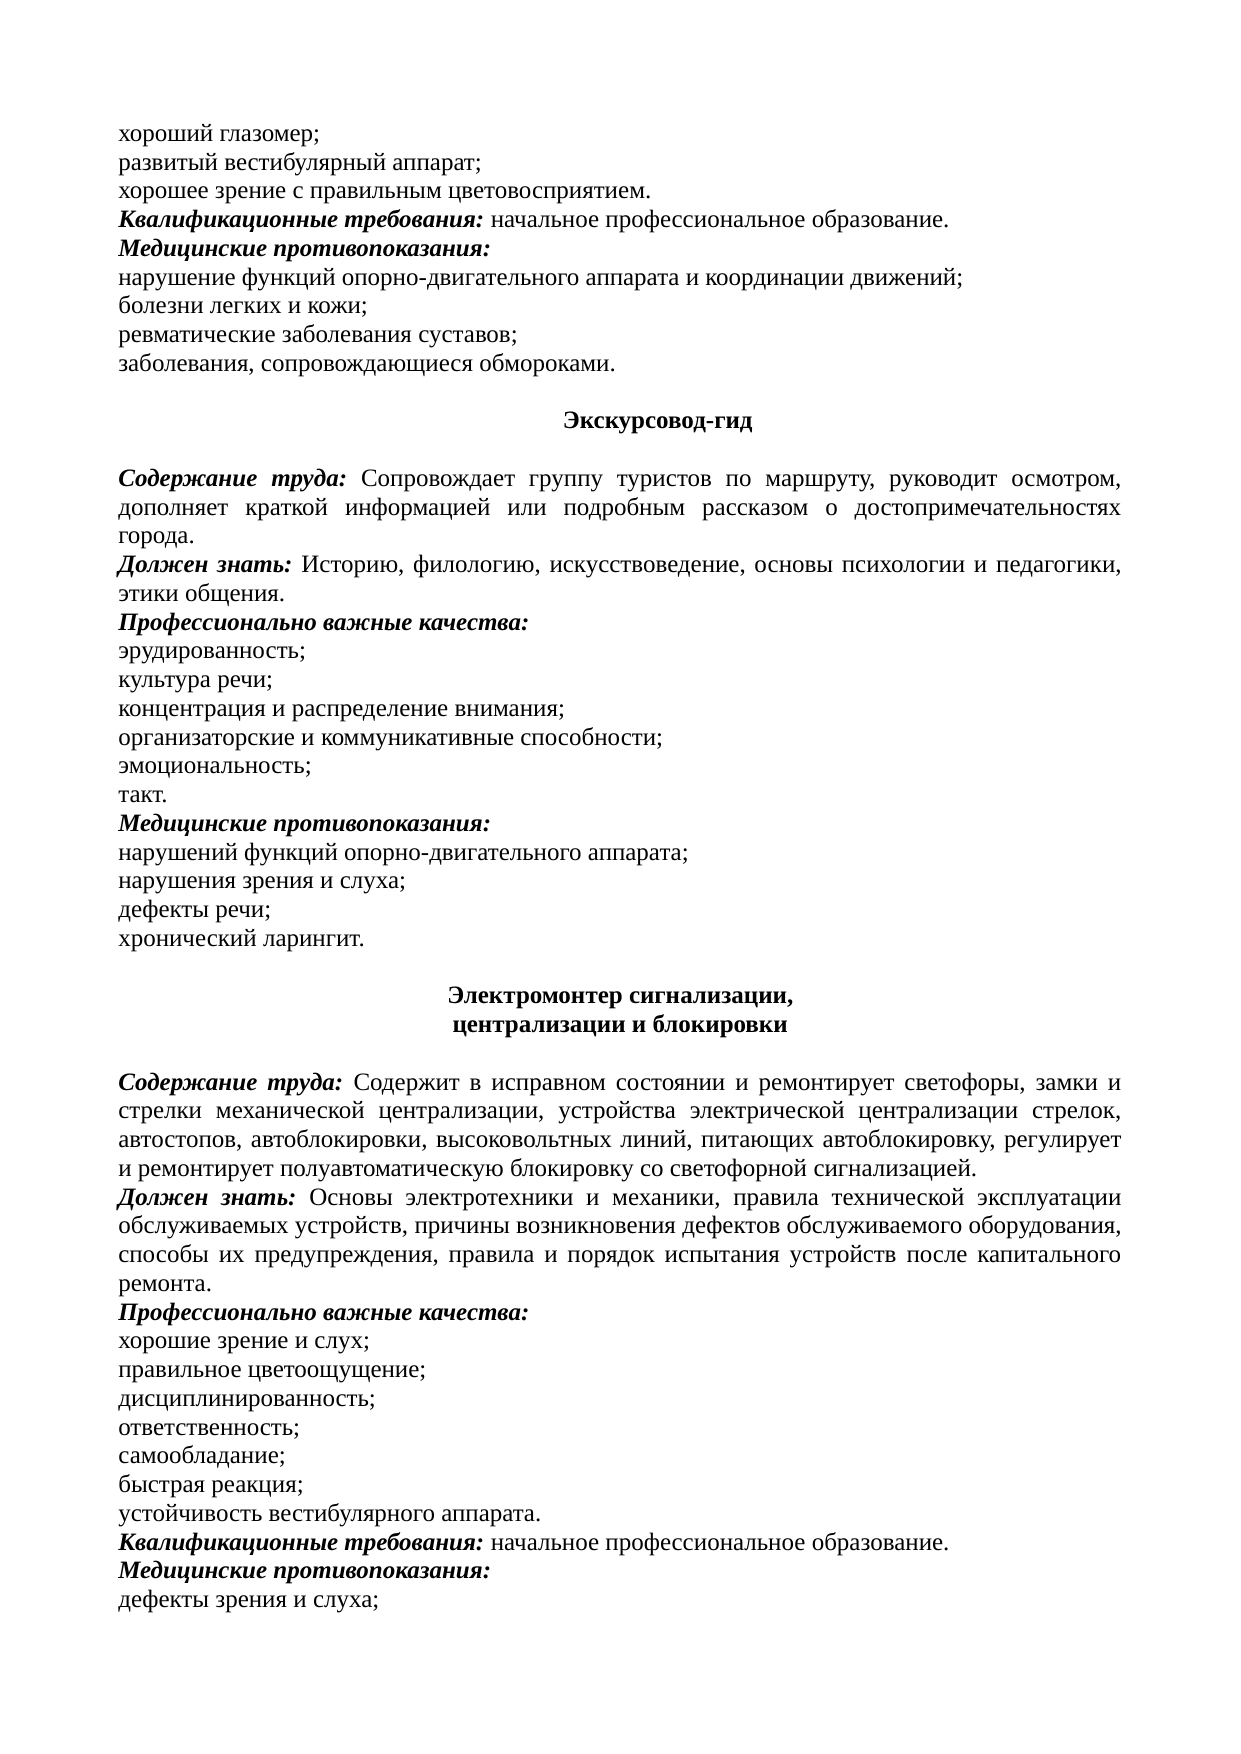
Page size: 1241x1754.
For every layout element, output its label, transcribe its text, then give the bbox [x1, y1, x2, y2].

text Профессионально важные качества: [118, 1297, 1122, 1326]
text Медицинские противопоказания: [118, 233, 1122, 262]
text нарушения зрения и слуха; [118, 866, 1122, 894]
text эмоциональность; [118, 751, 1122, 779]
text правильное цветоощущение; [118, 1354, 1122, 1383]
text заболевания, сопровождающиеся обмороками. [118, 348, 1122, 377]
text эрудированность; [118, 636, 1122, 664]
text Экскурсовод-гид [118, 406, 1122, 434]
text хронический ларингит. [118, 923, 1122, 952]
text нарушений функций опорно-двигательного аппарата; [118, 837, 1122, 866]
text Медицинские противопоказания: [118, 808, 1122, 837]
text Медицинские противопоказания: [118, 1556, 1122, 1584]
text развитый вестибулярный аппарат; [118, 147, 1122, 176]
text Квалификационные требования: начальное профессиональное образование. [118, 1527, 1122, 1556]
text Содержание труда: Сопровождает группу туристов по маршруту, руководит осмотром, дополняет краткой информацией или подробным рассказом о достопримечательностях города. [118, 434, 1122, 549]
text дефекты зрения и слуха; [118, 1584, 1122, 1613]
text Должен знать: Историю, филологию, искусствоведение, основы психологии и педагогики, этики общения. [118, 549, 1122, 607]
text дисциплинированность; [118, 1383, 1122, 1412]
text организаторские и коммуникативные способности; [118, 722, 1122, 751]
text ответственность; [118, 1412, 1122, 1441]
text такт. [118, 779, 1122, 808]
text хорошее зрение с правильным цветовосприятием. [118, 176, 1122, 204]
text хорошие зрение и слух; [118, 1326, 1122, 1354]
text хороший глазомер; [118, 118, 1122, 147]
text Электромонтер сигнализации, [118, 981, 1122, 1009]
text культура речи; [118, 664, 1122, 693]
text дефекты речи; [118, 894, 1122, 923]
text Квалификационные требования: начальное профессиональное образование. [118, 204, 1122, 233]
text болезни легких и кожи; [118, 291, 1122, 319]
text Профессионально важные качества: [118, 607, 1122, 636]
text быстрая реакция; [118, 1469, 1122, 1498]
text устойчивость вестибулярного аппарата. [118, 1498, 1122, 1527]
text Должен знать: Основы электротехники и механики, правила технической эксплуатации обслуживаемых устройств, причины возникновения дефектов обслуживаемого оборудования, способы их предупреждения, правила и порядок испытания устройств после капитального ремонта. [118, 1182, 1122, 1297]
text Содержание труда: Содержит в исправном состоянии и ремонтирует светофоры, замки и стрелки механической централизации, устройства электрической централизации стрелок, автостопов, автоблокировки, высоковольтных линий, питающих автоблокировку, регулирует и ремонтирует полуавтоматическую блокировку со светофорной сигнализацией. [118, 1038, 1122, 1182]
text нарушение функций опорно-двигательного аппарата и координации движений; [118, 262, 1122, 291]
text самообладание; [118, 1441, 1122, 1469]
text ревматические заболевания суставов; [118, 319, 1122, 348]
text концентрация и распределение внимания; [118, 693, 1122, 722]
text централизации и блокировки [118, 1009, 1122, 1038]
